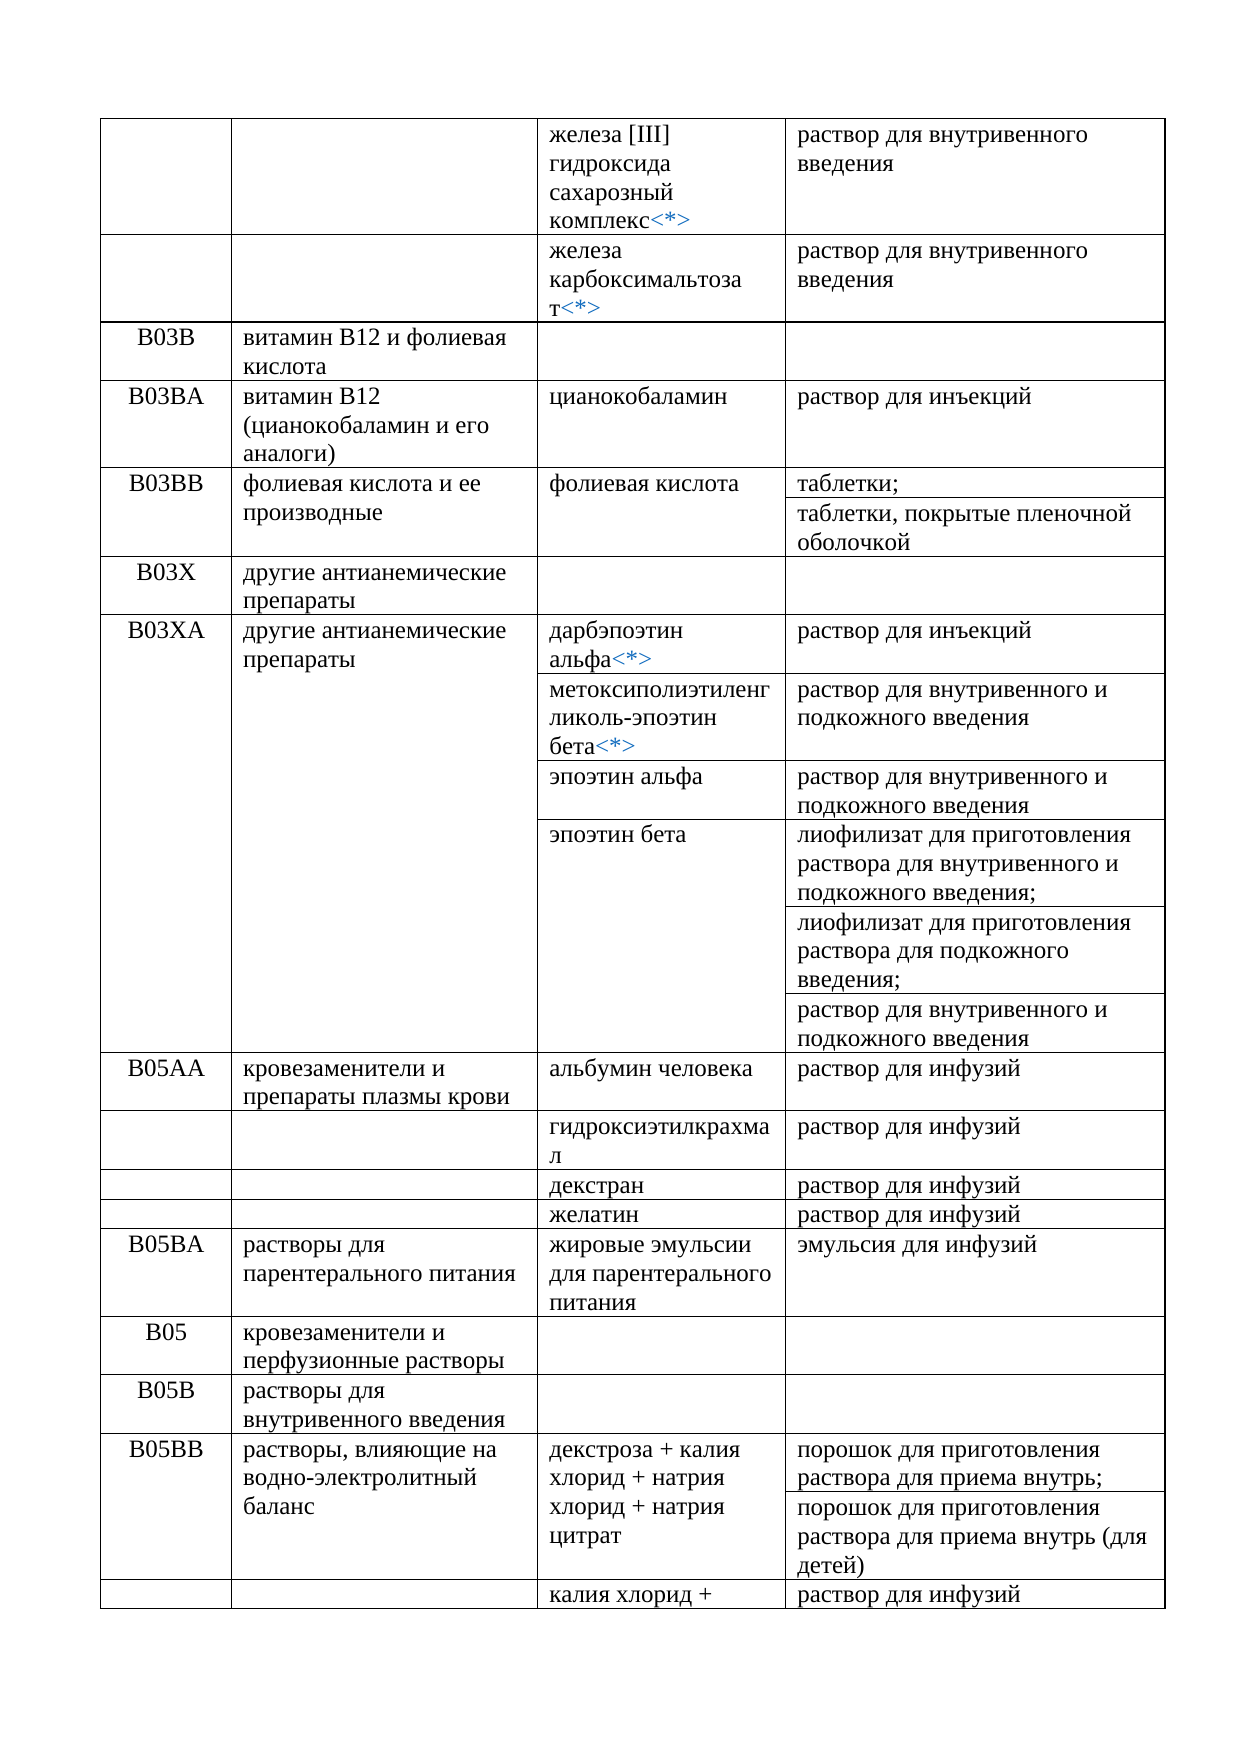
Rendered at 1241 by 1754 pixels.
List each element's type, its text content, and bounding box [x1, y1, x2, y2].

table_cell [101, 1200, 231, 1228]
table_cell растворы, влияющие на водно-электролитный баланс [232, 1434, 537, 1578]
table_cell кровезаменители и перфузионные растворы [232, 1317, 537, 1374]
table_cell другие антианемические препараты [232, 557, 537, 614]
table_cell [232, 1580, 537, 1608]
table_cell декстран [538, 1170, 785, 1198]
table_cell эпоэтин альфа [538, 761, 785, 818]
table_cell B05BB [101, 1434, 231, 1578]
table_cell раствор для инфузий [786, 1200, 1164, 1228]
table_cell желатин [538, 1200, 785, 1228]
table_cell B03B [101, 323, 231, 380]
table_cell [786, 323, 1164, 380]
table_cell альбумин человека [538, 1053, 785, 1110]
table_cell B05B [101, 1375, 231, 1433]
table_cell [786, 557, 1164, 614]
table_cell [101, 119, 231, 234]
table_cell [232, 1170, 537, 1198]
table_cell раствор для инъекций [786, 381, 1164, 467]
table_cell раствор для инфузий [786, 1053, 1164, 1110]
table_cell [101, 1111, 231, 1169]
table_cell эпоэтин бета [538, 820, 785, 1052]
table_cell декстроза + калия хлорид + натрия хлорид + натрия цитрат [538, 1434, 785, 1578]
table_cell другие антианемические препараты [232, 615, 537, 1052]
table_cell раствор для внутривенного и подкожного введения [786, 674, 1164, 760]
table_cell [538, 323, 785, 380]
table_cell раствор для внутривенного и подкожного введения [786, 994, 1164, 1052]
table_cell метоксиполиэтиленгликоль-эпоэтин бета<*> [538, 674, 785, 760]
table_cell дарбэпоэтин альфа<*> [538, 615, 785, 673]
table_cell [538, 1375, 785, 1433]
table_cell жировые эмульсии для парентерального питания [538, 1229, 785, 1316]
table_cell растворы для внутривенного введения [232, 1375, 537, 1433]
table_cell B05AA [101, 1053, 231, 1110]
table_cell раствор для внутривенного введения [786, 235, 1164, 321]
table_cell таблетки; [786, 468, 1164, 497]
table_cell витамин B12 и фолиевая кислота [232, 323, 537, 380]
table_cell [538, 1580, 785, 1608]
table_cell витамин B12 (цианокобаламин и его аналоги) [232, 381, 537, 467]
table_cell порошок для приготовления раствора для приема внутрь (для детей) [786, 1492, 1164, 1578]
table_cell [786, 1317, 1164, 1374]
table_cell лиофилизат для приготовления раствора для внутривенного и подкожного введения; [786, 820, 1164, 906]
table_cell B05BA [101, 1229, 231, 1316]
table_cell [232, 1200, 537, 1228]
table_cell гидроксиэтилкрахмал [538, 1111, 785, 1169]
table_cell цианокобаламин [538, 381, 785, 467]
table_cell порошок для приготовления раствора для приема внутрь; [786, 1434, 1164, 1491]
table_cell [538, 557, 785, 614]
table_cell кровезаменители и препараты плазмы крови [232, 1053, 537, 1110]
table_cell фолиевая кислота [538, 468, 785, 556]
table_cell [232, 235, 537, 321]
table_cell раствор для внутривенного и подкожного введения [786, 761, 1164, 818]
table_cell B03BB [101, 468, 231, 556]
table_cell раствор для инфузий [786, 1170, 1164, 1198]
table_cell B03BA [101, 381, 231, 467]
table_cell [101, 235, 231, 321]
table_cell B03X [101, 557, 231, 614]
table_cell таблетки, покрытые пленочной оболочкой [786, 498, 1164, 556]
table_cell [101, 1170, 231, 1198]
table_cell [232, 119, 537, 234]
table_cell лиофилизат для приготовления раствора для подкожного введения; [786, 907, 1164, 993]
table_cell B03XA [101, 615, 231, 1052]
table_cell эмульсия для инфузий [786, 1229, 1164, 1316]
table_cell [786, 1375, 1164, 1433]
table_cell [232, 1111, 537, 1169]
table_cell железа [III] гидроксида сахарозный комплекс<*> [538, 119, 785, 234]
table_cell [538, 1317, 785, 1374]
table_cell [786, 119, 1164, 234]
table_cell железа карбоксимальтозат<*> [538, 235, 785, 321]
table_cell фолиевая кислота и ее производные [232, 468, 537, 556]
table_cell раствор для инъекций [786, 615, 1164, 673]
table_cell B05 [101, 1317, 231, 1374]
table_cell растворы для парентерального питания [232, 1229, 537, 1316]
table_cell раствор для инфузий [786, 1111, 1164, 1169]
table_cell раствор для инфузий [786, 1580, 1164, 1608]
table_cell [101, 1580, 231, 1608]
